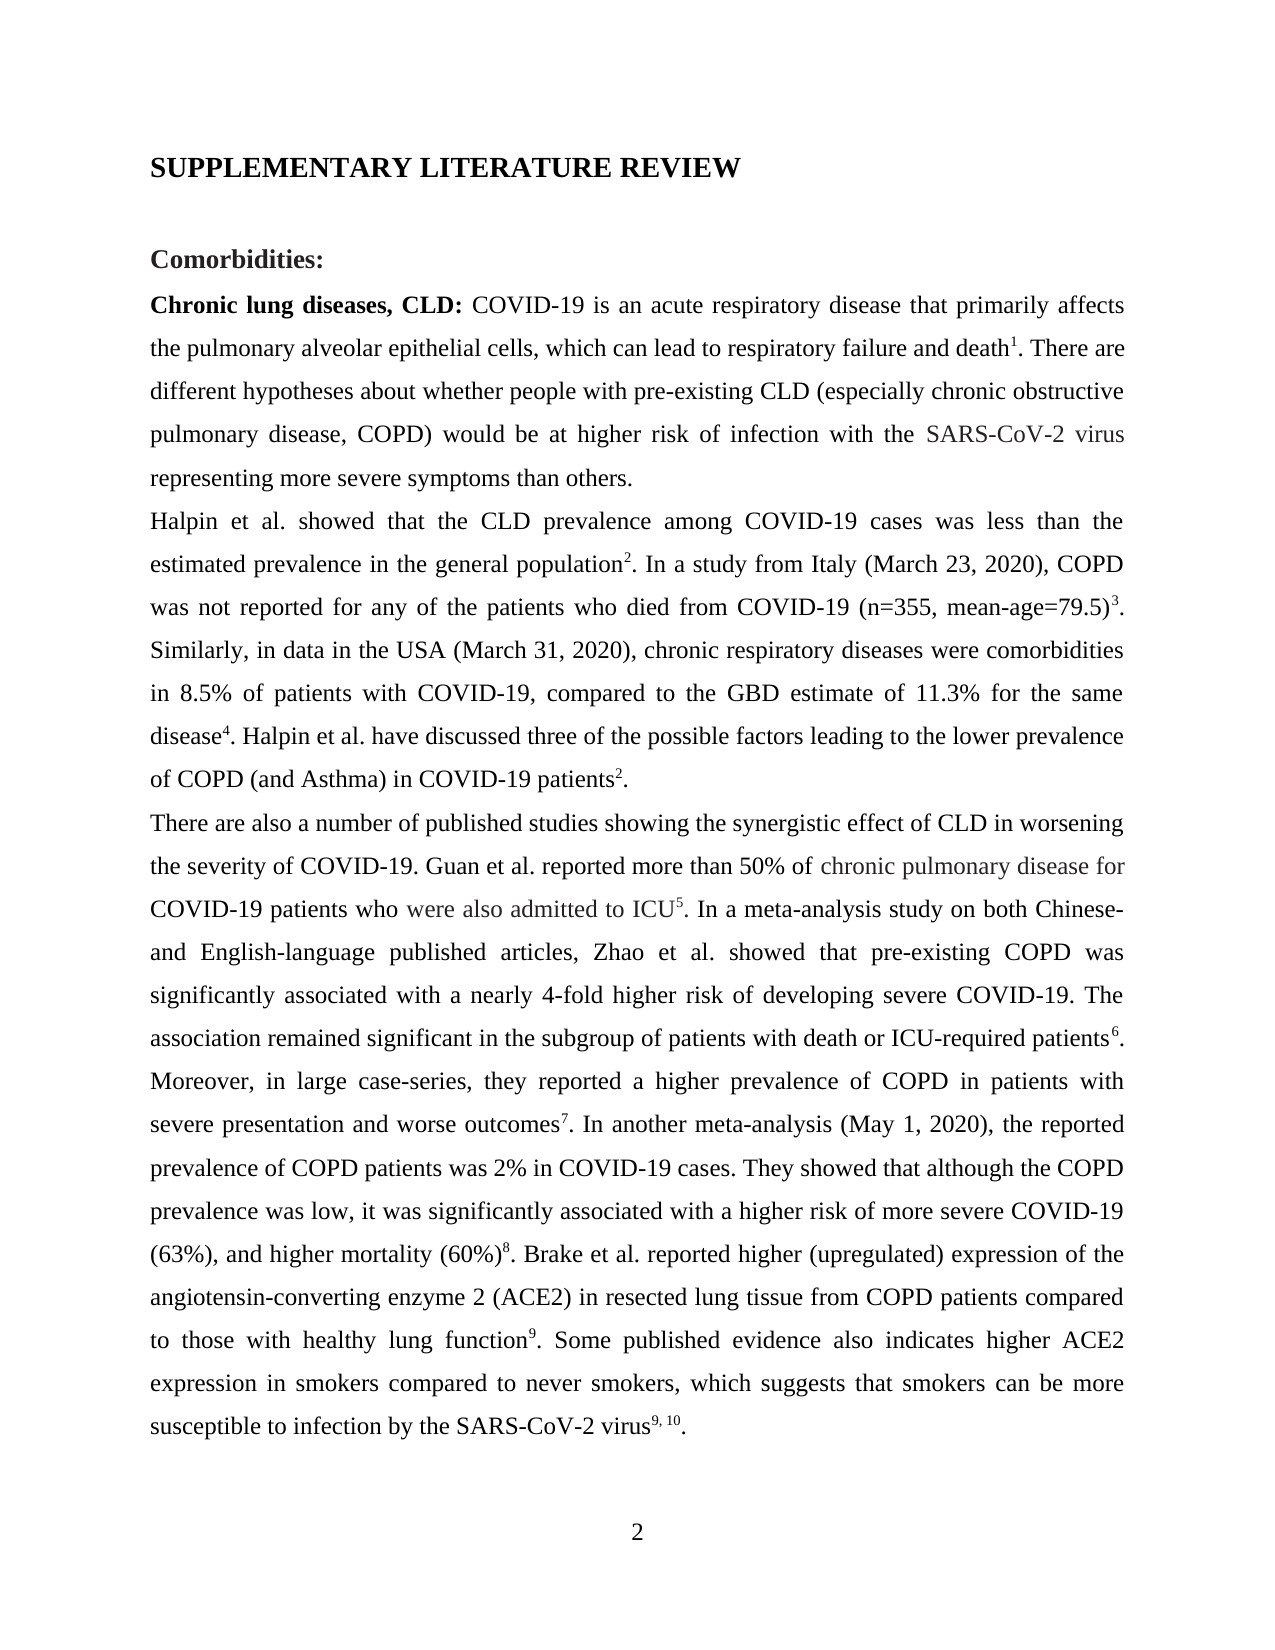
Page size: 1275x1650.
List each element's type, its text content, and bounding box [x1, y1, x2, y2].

text SUPPLEMENTARY LITERATURE REVIEW [150, 150, 1125, 183]
text Comorbidities: [150, 243, 1125, 274]
text Halpin et al. showed that the CLD prevalence among COVID-19 cases was less than the estimated prevalence in the general population2. In a study from Italy (March 23, 2020), COPD was not reported for any of the patients who died from COVID-19 (n=355, mean-age=79.5)3. Similarly, in data in the USA (March 31, 2020), chronic respiratory diseases were comorbidities in 8.5% of patients with COVID-19, compared to the GBD estimate of 11.3% for the same disease4. Halpin et al. have discussed three of the possible factors leading to the lower prevalence of COPD (and Asthma) in COVID-19 patients2. [150, 506, 1125, 793]
text There are also a number of published studies showing the synergistic effect of CLD in worsening the severity of COVID-19. Guan et al. reported more than 50% of chronic pulmonary disease for COVID-19 patients who were also admitted to ICU5. In a meta-analysis study on both Chinese- and English-language published articles, Zhao et al. showed that pre-existing COPD was significantly associated with a nearly 4-fold higher risk of developing severe COVID-19. The association remained significant in the subgroup of patients with death or ICU-required patients6. Moreover, in large case-series, they reported a higher prevalence of COPD in patients with severe presentation and worse outcomes7. In another meta-analysis (May 1, 2020), the reported prevalence of COPD patients was 2% in COVID-19 cases. They showed that although the COPD prevalence was low, it was significantly associated with a higher risk of more severe COVID-19 (63%), and higher mortality (60%)8. Brake et al. reported higher (upregulated) expression of the angiotensin-converting enzyme 2 (ACE2) in resected lung tissue from COPD patients compared to those with healthy lung function9. Some published evidence also indicates higher ACE2 expression in smokers compared to never smokers, which suggests that smokers can be more susceptible to infection by the SARS-CoV-2 virus9, 10. [150, 808, 1125, 1440]
text Chronic lung diseases, CLD: COVID-19 is an acute respiratory disease that primarily affects the pulmonary alveolar epithelial cells, which can lead to respiratory failure and death1. There are different hypotheses about whether people with pre-existing CLD (especially chronic obstructive pulmonary disease, COPD) would be at higher risk of infection with the SARS-CoV-2 virus representing more severe symptoms than others. [150, 290, 1125, 491]
